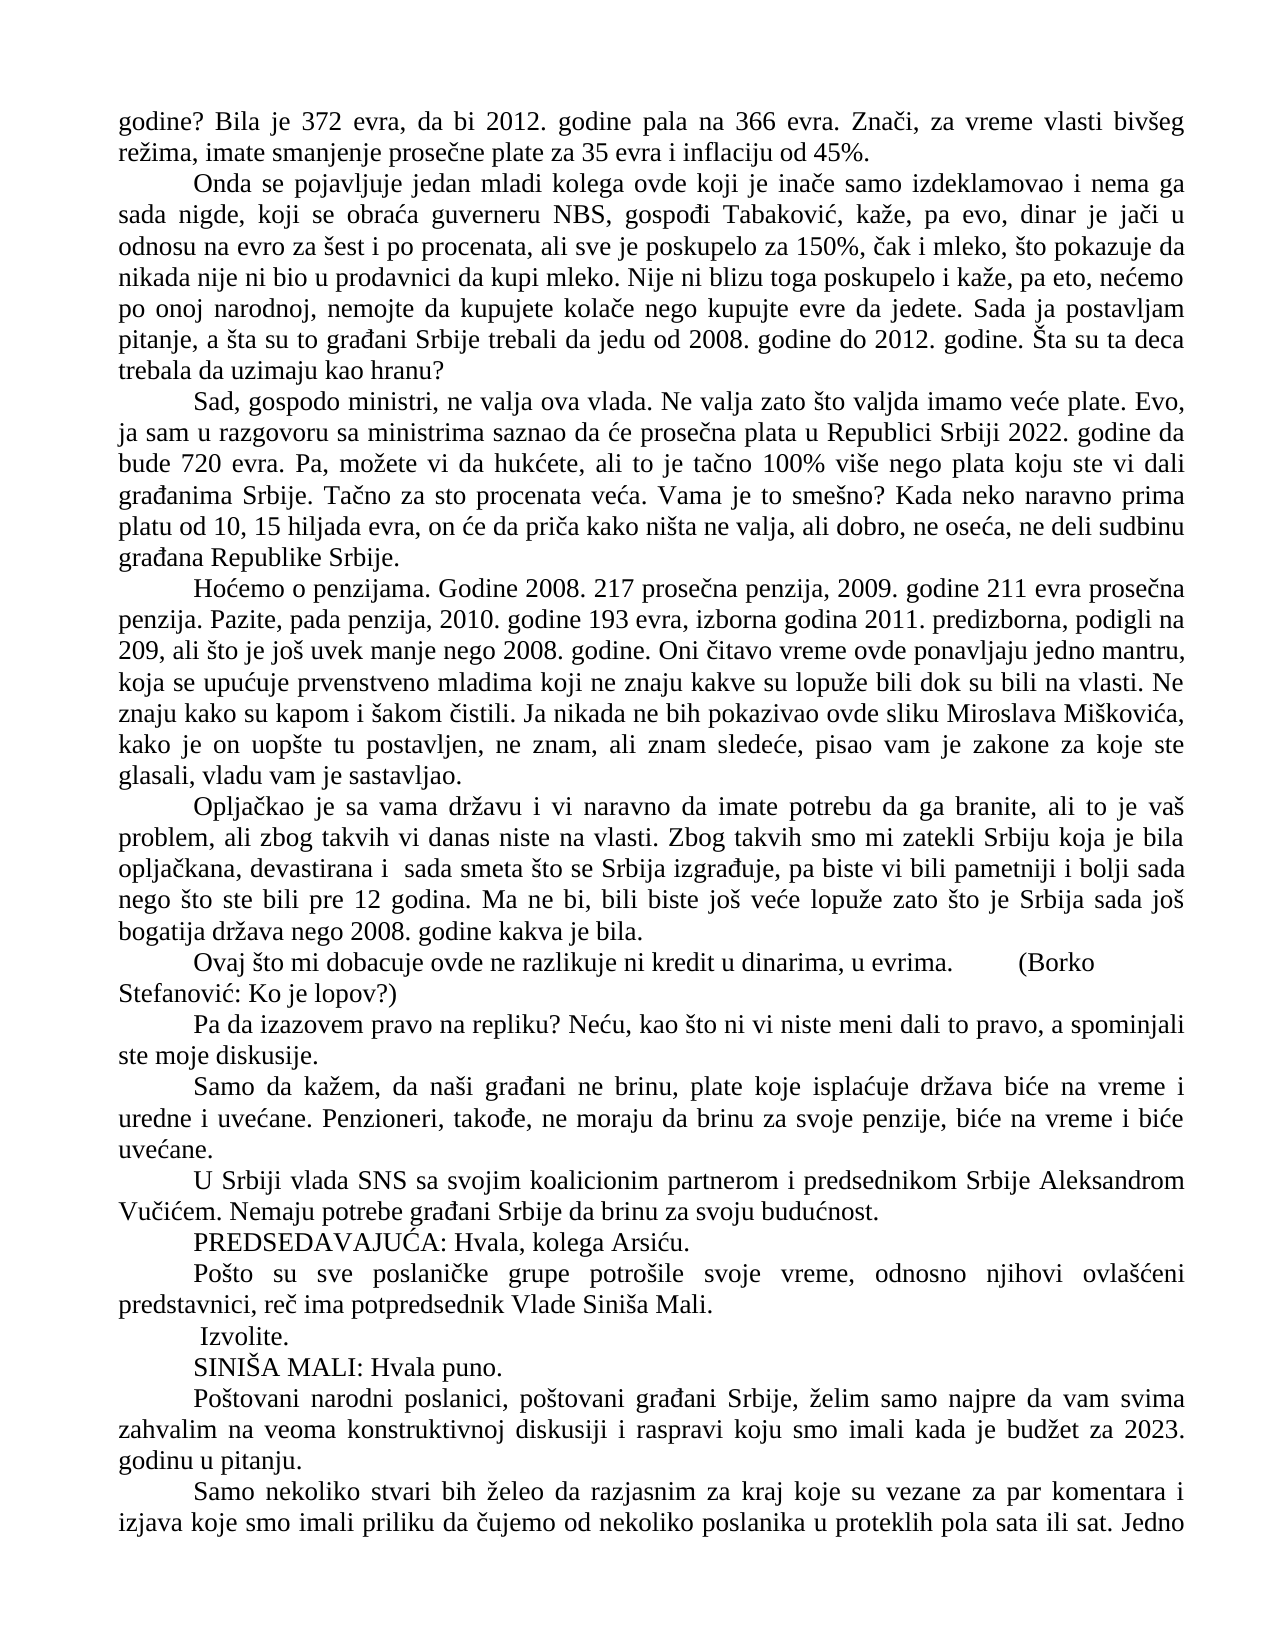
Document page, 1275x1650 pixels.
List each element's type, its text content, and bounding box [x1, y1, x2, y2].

text Pa da izazovem pravo na repliku? Neću, kao što ni vi niste meni dali to pravo, a spominjali ste moje diskusije. [118, 1008, 1186, 1071]
text Opljačkao je sa vama državu i vi naravno da imate potrebu da ga branite, ali to je vaš problem, ali zbog takvih vi danas niste na vlasti. Zbog takvih smo mi zatekli Srbiju koja je bila opljačkana, devastirana i sada smeta što se Srbija izgrađuje, pa biste vi bili pametniji i bolji sada nego što ste bili pre 12 godina. Ma ne bi, bili biste još veće lopuže zato što je Srbija sada još bogatija država nego 2008. godine kakva je bila. [118, 790, 1186, 946]
text Onda se pojavljuje jedan mladi kolega ovde koji je inače samo izdeklamovao i nema ga sada nigde, koji se obraća guverneru NBS, gospođi Tabaković, kaže, pa evo, dinar je jači u odnosu na evro za šest i po procenata, ali sve je poskupelo za 150%, čak i mleko, što pokazuje da nikada nije ni bio u prodavnici da kupi mleko. Nije ni blizu toga poskupelo i kaže, pa eto, nećemo po onoj narodnoj, nemojte da kupujete kolače nego kupujte evre da jedete. Sada ja postavljam pitanje, a šta su to građani Srbije trebali da jedu od 2008. godine do 2012. godine. Šta su ta deca trebala da uzimaju kao hranu? [118, 167, 1186, 385]
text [118, 1475, 1186, 1538]
text Poštovani narodni poslanici, poštovani građani Srbije, želim samo najpre da vam svima zahvalim na veoma konstruktivnoj diskusiji i raspravi koju smo imali kada je budžet za 2023. godinu u pitanju. [118, 1382, 1186, 1475]
text Izvolite. [118, 1320, 1186, 1351]
text Pošto su sve poslaničke grupe potrošile svoje vreme, odnosno njihovi ovlašćeni predstavnici, reč ima potpredsednik Vlade Siniša Mali. [118, 1257, 1186, 1320]
text Samo da kažem, da naši građani ne brinu, plate koje isplaćuje država biće na vreme i uredne i uvećane. Penzioneri, takođe, ne moraju da brinu za svoje penzije, biće na vreme i biće uvećane. [118, 1071, 1186, 1164]
text PREDSEDAVAJUĆA: Hvala, kolega Arsiću. [118, 1226, 1186, 1257]
text U Srbiji vlada SNS sa svojim koalicionim partnerom i predsednikom Srbije Aleksandrom Vučićem. Nemaju potrebe građani Srbije da brinu za svoju budućnost. [118, 1164, 1186, 1226]
text Sad, gospodo ministri, ne valja ova vlada. Ne valja zato što valjda imamo veće plate. Evo, ja sam u razgovoru sa ministrima saznao da će prosečna plata u Republici Srbiji 2022. godine da bude 720 evra. Pa, možete vi da hukćete, ali to je tačno 100% više nego plata koju ste vi dali građanima Srbije. Tačno za sto procenata veća. Vama je to smešno? Kada neko naravno prima platu od 10, 15 hiljada evra, on će da priča kako ništa ne valja, ali dobro, ne oseća, ne deli sudbinu građana Republike Srbije. [118, 385, 1186, 572]
text Ovaj što mi dobacuje ovde ne razlikuje ni kredit u dinarima, u evrima. (Borko Stefanović: Ko je lopov?) [118, 946, 1186, 1008]
text SINIŠA MALI: Hvala puno. [118, 1351, 1186, 1382]
text Hoćemo o penzijama. Godine 2008. 217 prosečna penzija, 2009. godine 211 evra prosečna penzija. Pazite, pada penzija, 2010. godine 193 evra, izborna godina 2011. predizborna, podigli na 209, ali što je još uvek manje nego 2008. godine. Oni čitavo vreme ovde ponavljaju jedno mantru, koja se upućuje prvenstveno mladima koji ne znaju kakve su lopuže bili dok su bili na vlasti. Ne znaju kako su kapom i šakom čistili. Ja nikada ne bih pokazivao ovde sliku Miroslava Miškovića, kako je on uopšte tu postavljen, ne znam, ali znam sledeće, pisao vam je zakone za koje ste glasali, vladu vam je sastavljao. [118, 572, 1186, 790]
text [118, 105, 1186, 167]
